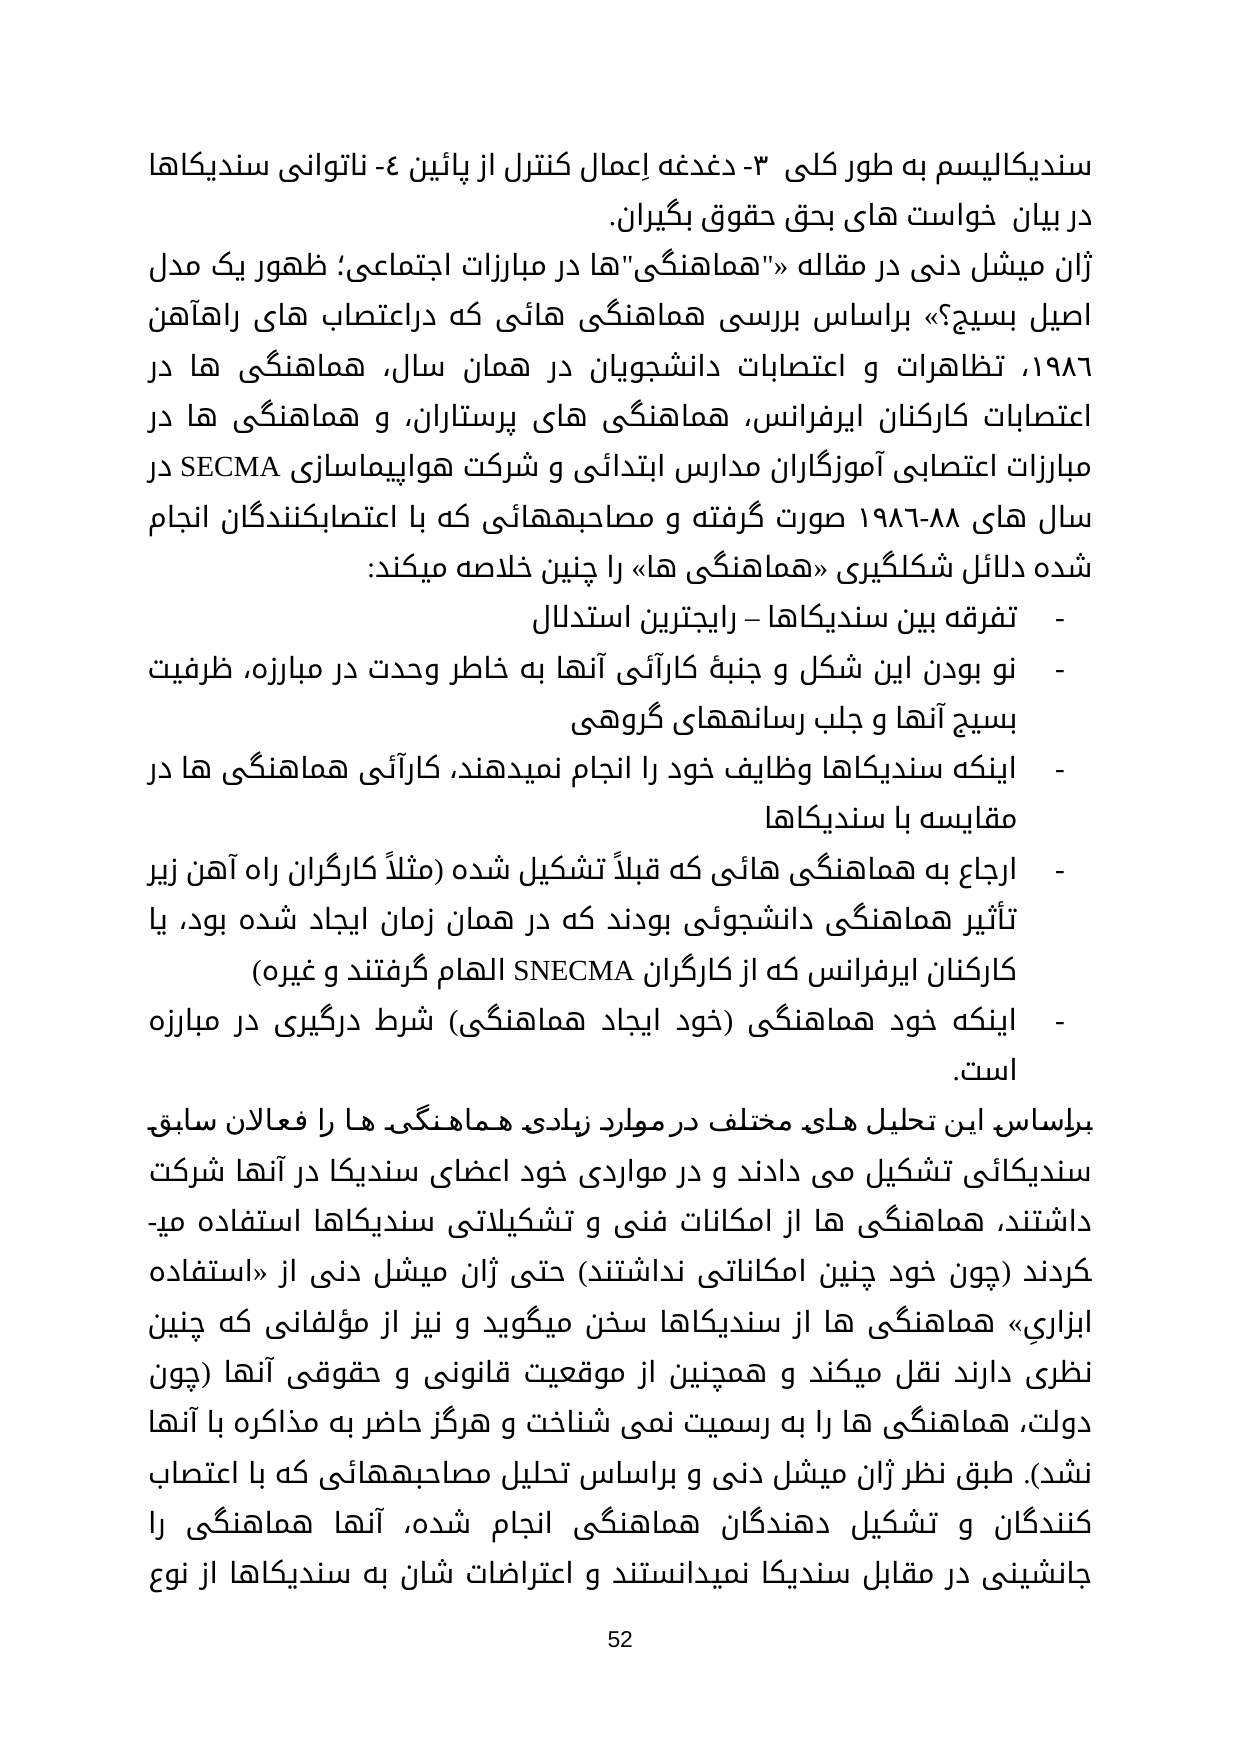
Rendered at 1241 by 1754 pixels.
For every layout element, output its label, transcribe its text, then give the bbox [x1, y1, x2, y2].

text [148, 1103, 1093, 1590]
list نو بودن این شکل و جنبۀ کارآئی آنها به خاطر وحدت در مبارزه، ظرفیت بسیج آنها و جلب رسانههای گروهی [148, 651, 1055, 734]
list اینکه خود هماهنگی (خود ایجاد هماهنگی) شرط درگیری در مبارزه است. [148, 1003, 1055, 1087]
text ژان میشل دنی در مقاله «"هماهنگی"ها در مبارزات اجتماعی؛ ظهور یک مدل اصیل بسیج؟» براساس بررسی هماهنگی هائی که دراعتصاب های راهآهن ١٩٨٦، تظاهرات و اعتصابات دانشجویان در همان سال، هماهنگی ها در اعتصابات کارکنان ایرفرانس، هماهنگی های پرستاران، و هماهنگی ها در مبارزات اعتصابی آموزگاران مدارس ابتدائی و شرکت هواپیماسازی SECMA در سال های ٨٨-١٩٨٦ صورت گرفته و مصاحبههائی که با اعتصابکنندگان انجام شده دلائل شکلگیری «هماهنگی ها» را چنین خلاصه میکند: [148, 248, 1093, 584]
list اینکه سندیکاها وظایف خود را انجام نمیدهند، کارآئی هماهنگی ها در مقایسه با سندیکاها [148, 751, 1055, 835]
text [148, 148, 1093, 231]
list ارجاع به هماهنگی هائی که قبلاً تشکیل شده (مثلاً کارگران راه آهن زیر تأثیر هماهنگی دانشجوئی بودند که در همان زمان ایجاد شده بود، یا کارکنان ایرفرانس که از کارگران SNECMA الهام گرفتند و غیره) [148, 852, 1055, 986]
list تفرقه بین سندیکاها – رایجترین استدلال [148, 600, 1055, 634]
